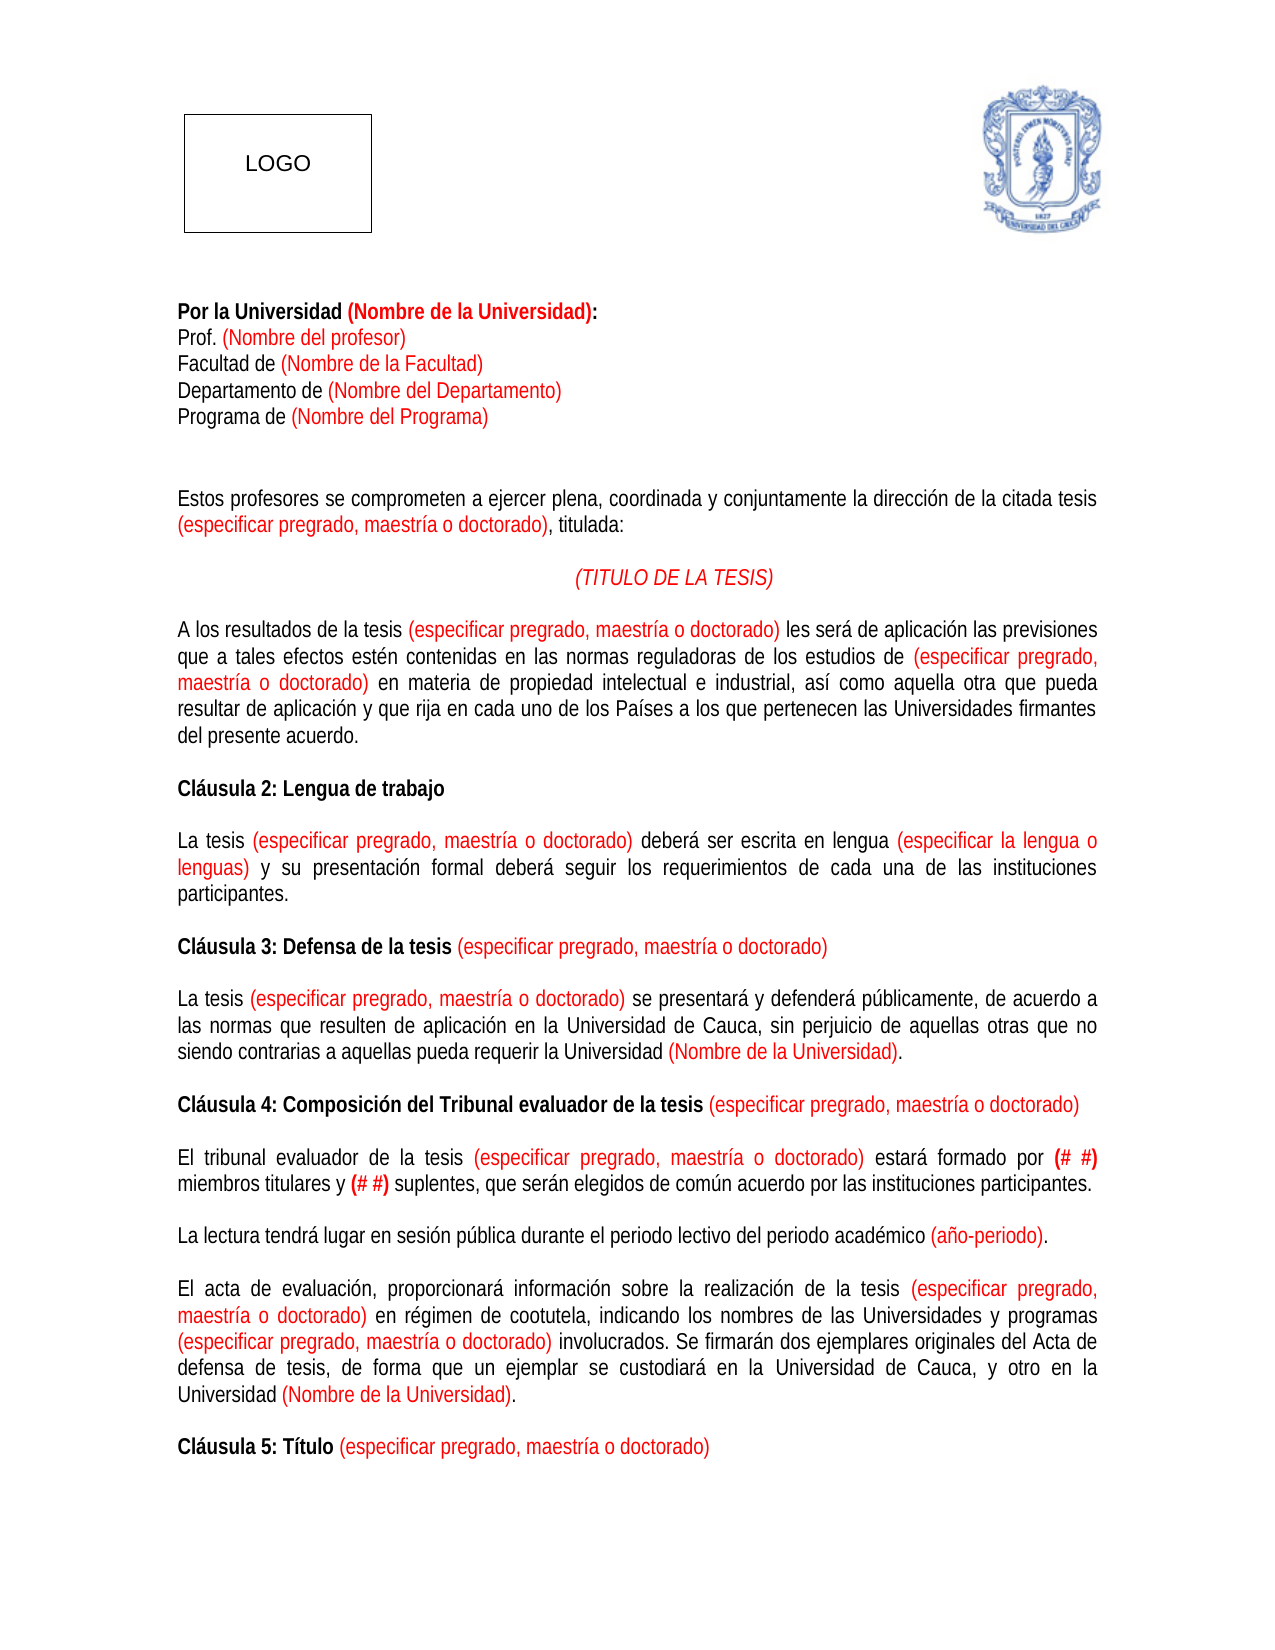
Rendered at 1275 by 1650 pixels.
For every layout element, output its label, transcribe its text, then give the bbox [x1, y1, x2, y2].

picture [971, 73, 1109, 243]
text Prof. (Nombre del profesor) [177, 324, 1098, 350]
text Facultad de (Nombre de la Facultad) [177, 350, 1098, 377]
text Cláusula 3: Defensa de la tesis (especificar pregrado, maestría o doctorado) [177, 933, 1098, 959]
text Por la Universidad (Nombre de la Universidad): [177, 298, 1098, 324]
text Cláusula 4: Composición del Tribunal evaluador de la tesis (especificar pregrado, maestría o doctorado) [177, 1091, 1098, 1117]
text La lectura tendrá lugar en sesión pública durante el periodo lectivo del periodo académico (año-periodo). [177, 1222, 1098, 1249]
text La tesis (especificar pregrado, maestría o doctorado) deberá ser escrita en lengua (especificar la lengua o lenguas) y su presentación formal deberá seguir los requerimientos de cada una de las instituciones participantes. [177, 827, 1098, 906]
text Cláusula 2: Lengua de trabajo [177, 774, 1098, 801]
text (TITULO DE LA TESIS) [251, 564, 1098, 590]
text Cláusula 5: Título (especificar pregrado, maestría o doctorado) [177, 1433, 1098, 1460]
text El tribunal evaluador de la tesis (especificar pregrado, maestría o doctorado) estará formado por (# #) miembros titulares y (# #) suplentes, que serán elegidos de común acuerdo por las instituciones participantes. [177, 1143, 1098, 1196]
text La tesis (especificar pregrado, maestría o doctorado) se presentará y defenderá públicamente, de acuerdo a las normas que resulten de aplicación en la Universidad de Cauca, sin perjuicio de aquellas otras que no siendo contrarias a aquellas pueda requerir la Universidad (Nombre de la Universidad). [177, 985, 1098, 1064]
text A los resultados de la tesis (especificar pregrado, maestría o doctorado) les será de aplicación las previsiones que a tales efectos estén contenidas en las normas reguladoras de los estudios de (especificar pregrado, maestría o doctorado) en materia de propiedad intelectual e industrial, así como aquella otra que pueda resultar de aplicación y que rija en cada uno de los Países a los que pertenecen las Universidades firmantes del presente acuerdo. [177, 616, 1098, 748]
text Estos profesores se comprometen a ejercer plena, coordinada y conjuntamente la dirección de la citada tesis (especificar pregrado, maestría o doctorado), titulada: [177, 484, 1098, 537]
text Departamento de (Nombre del Departamento) [177, 377, 1098, 403]
text Programa de (Nombre del Programa) [177, 403, 1098, 429]
text El acta de evaluación, proporcionará información sobre la realización de la tesis (especificar pregrado, maestría o doctorado) en régimen de cootutela, indicando los nombres de las Universidades y programas (especificar pregrado, maestría o doctorado) involucrados. Se firmarán dos ejemplares originales del Acta de defensa de tesis, de forma que un ejemplar se custodiará en la Universidad de Cauca, y otro en la Universidad (Nombre de la Universidad). [177, 1275, 1098, 1407]
